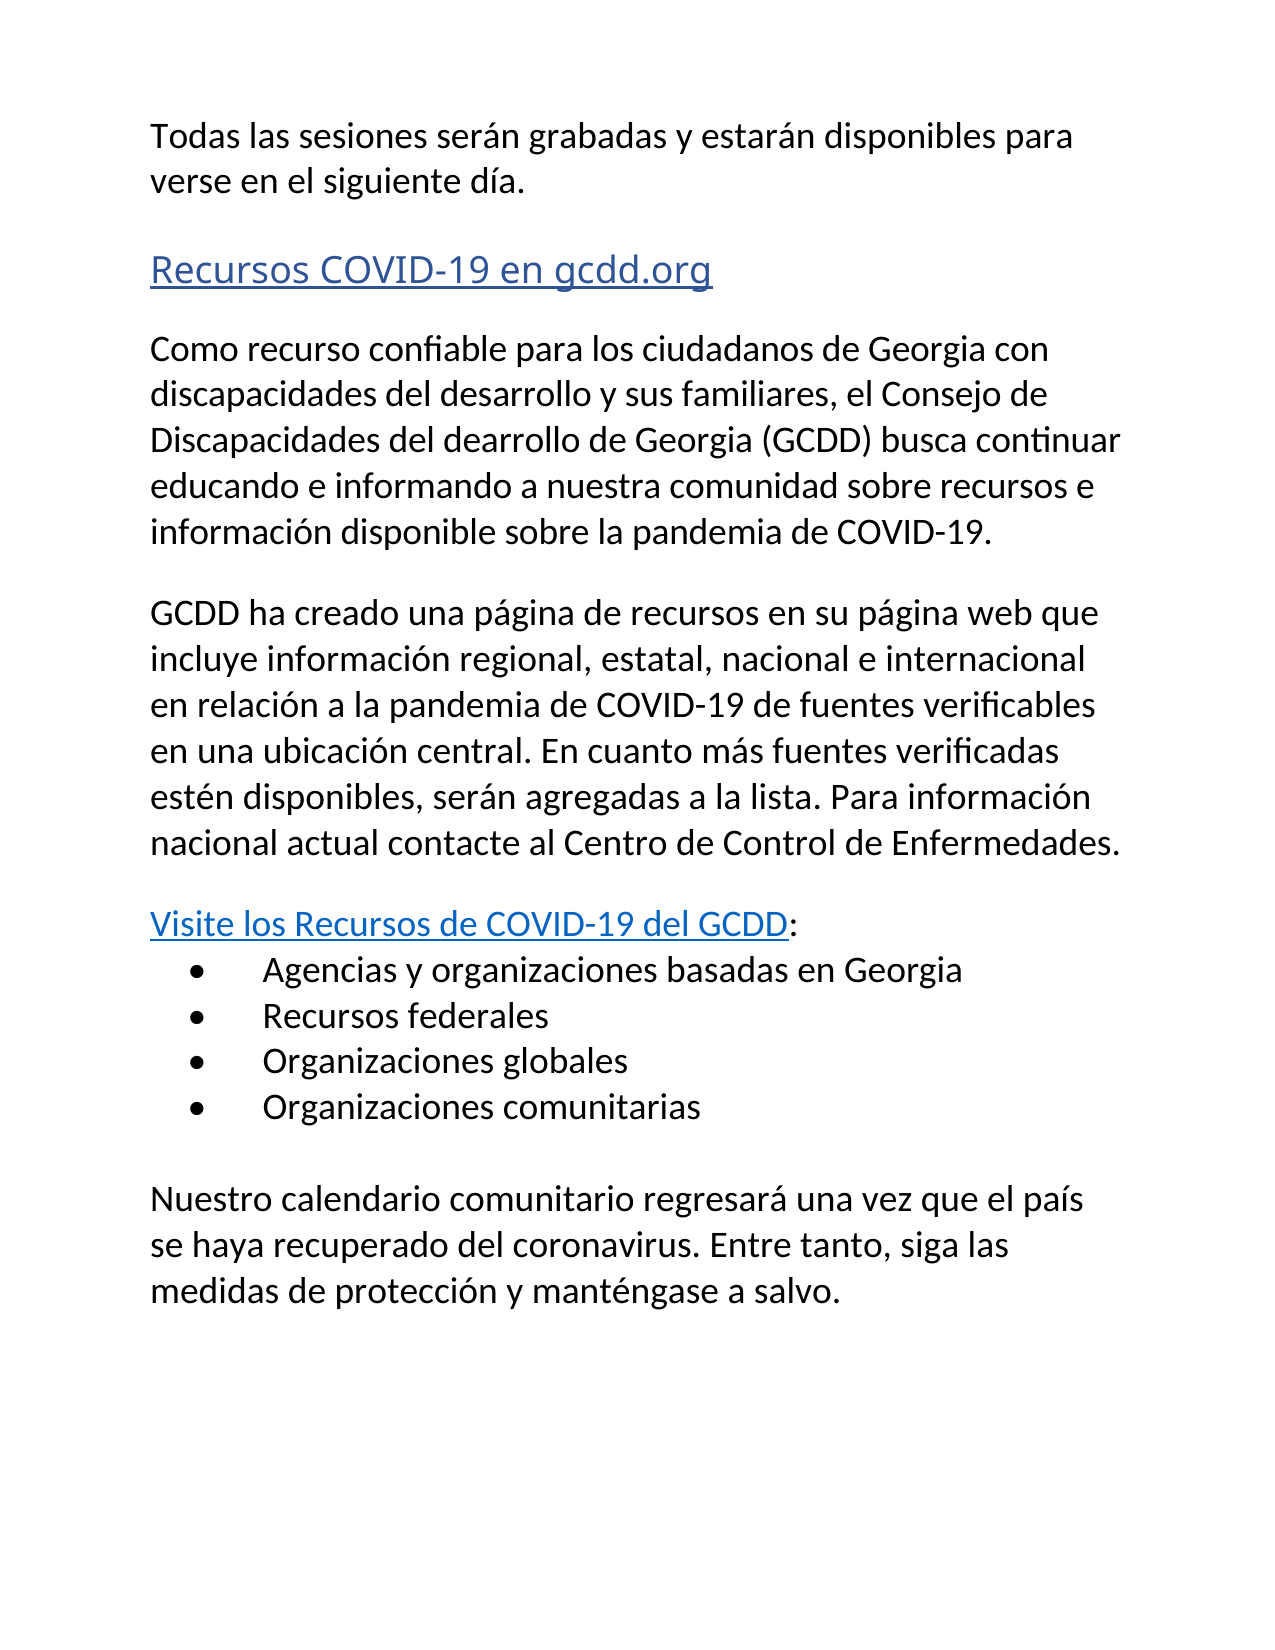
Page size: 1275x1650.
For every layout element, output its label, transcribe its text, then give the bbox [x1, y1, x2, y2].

text Visite los Recursos de COVID-19 del GCDD: [150, 900, 1125, 946]
list Agencias y organizaciones basadas en Georgia [187, 946, 1125, 992]
list Recursos federales [187, 992, 1125, 1037]
list Organizaciones globales [187, 1037, 1125, 1083]
text Como recurso confiable para los ciudadanos de Georgia con discapacidades del desarrollo y sus familiares, el Consejo de Discapacidades del dearrollo de Georgia (GCDD) busca continuar educando e informando a nuestra comunidad sobre recursos e información disponible sobre la pandemia de COVID-19. [150, 324, 1125, 554]
text Nuestro calendario comunitario regresará una vez que el país se haya recuperado del coronavirus. Entre tanto, siga las medidas de protección y manténgase a salvo. [150, 1175, 1125, 1312]
text GCDD ha creado una página de recursos en su página web que incluye información regional, estatal, nacional e internacional en relación a la pandemia de COVID-19 de fuentes verificables en una ubicación central. En cuanto más fuentes verificadas estén disponibles, serán agregadas a la lista. Para información nacional actual contacte al Centro de Control de Enfermedades. [150, 589, 1125, 864]
list Organizaciones comunitarias [187, 1083, 1125, 1129]
subtitle Recursos COVID-19 en gcdd.org [150, 243, 1125, 294]
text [150, 112, 1125, 203]
